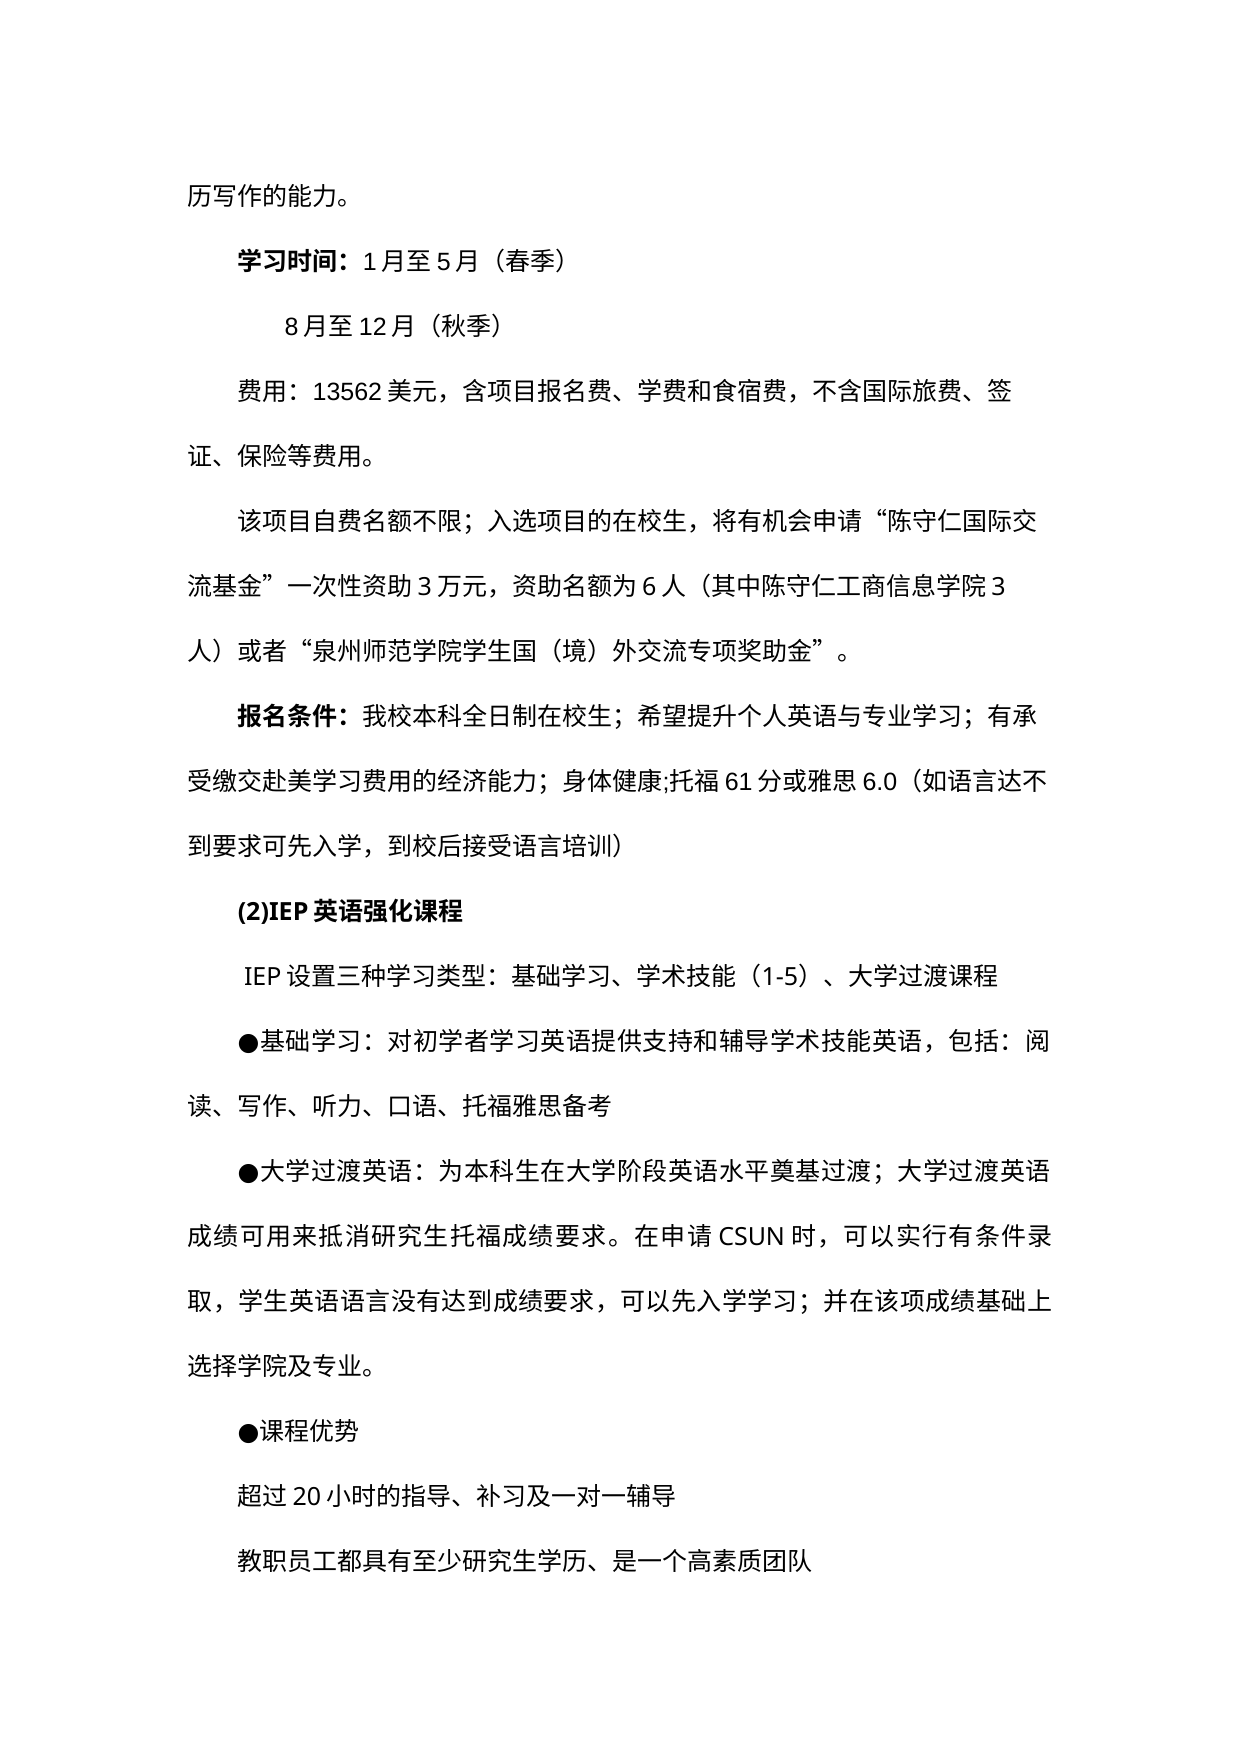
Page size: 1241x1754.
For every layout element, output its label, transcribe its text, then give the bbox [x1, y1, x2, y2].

list 费用：13562美元，含项目报名费、学费和食宿费，不含国际旅费、签证、保险等费用。 [187, 357, 1053, 487]
list 该项目自费名额不限；入选项目的在校生，将有机会申请“陈守仁国际交流基金”一次性资助3万元，资助名额为6人（其中陈守仁工商信息学院3人）或者“泉州师范学院学生国（境）外交流专项奖助金”。 [187, 487, 1053, 682]
text ●课程优势 [187, 1397, 1053, 1462]
list 学习时间：1月至5月（春季） [187, 227, 1053, 292]
text ●基础学习：对初学者学习英语提供支持和辅导学术技能英语，包括：阅读、写作、听力、口语、托福雅思备考 [187, 1007, 1053, 1137]
list 8月至12月（秋季） [187, 292, 1053, 357]
text (2)IEP英语强化课程 [187, 877, 1053, 942]
text 教职员工都具有至少研究生学历、是一个高素质团队 [187, 1527, 1053, 1592]
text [187, 162, 1053, 227]
text ●大学过渡英语：为本科生在大学阶段英语水平奠基过渡；大学过渡英语成绩可用来抵消研究生托福成绩要求。在申请CSUN时，可以实行有条件录取，学生英语语言没有达到成绩要求，可以先入学学习；并在该项成绩基础上选择学院及专业。 [187, 1137, 1053, 1397]
text 超过20小时的指导、补习及一对一辅导 [187, 1462, 1053, 1527]
text 报名条件：我校本科全日制在校生；希望提升个人英语与专业学习；有承受缴交赴美学习费用的经济能力；身体健康;托福61分或雅思6.0（如语言达不到要求可先入学，到校后接受语言培训） [187, 682, 1053, 877]
text IEP设置三种学习类型：基础学习、学术技能（1-5）、大学过渡课程 [187, 942, 1053, 1007]
